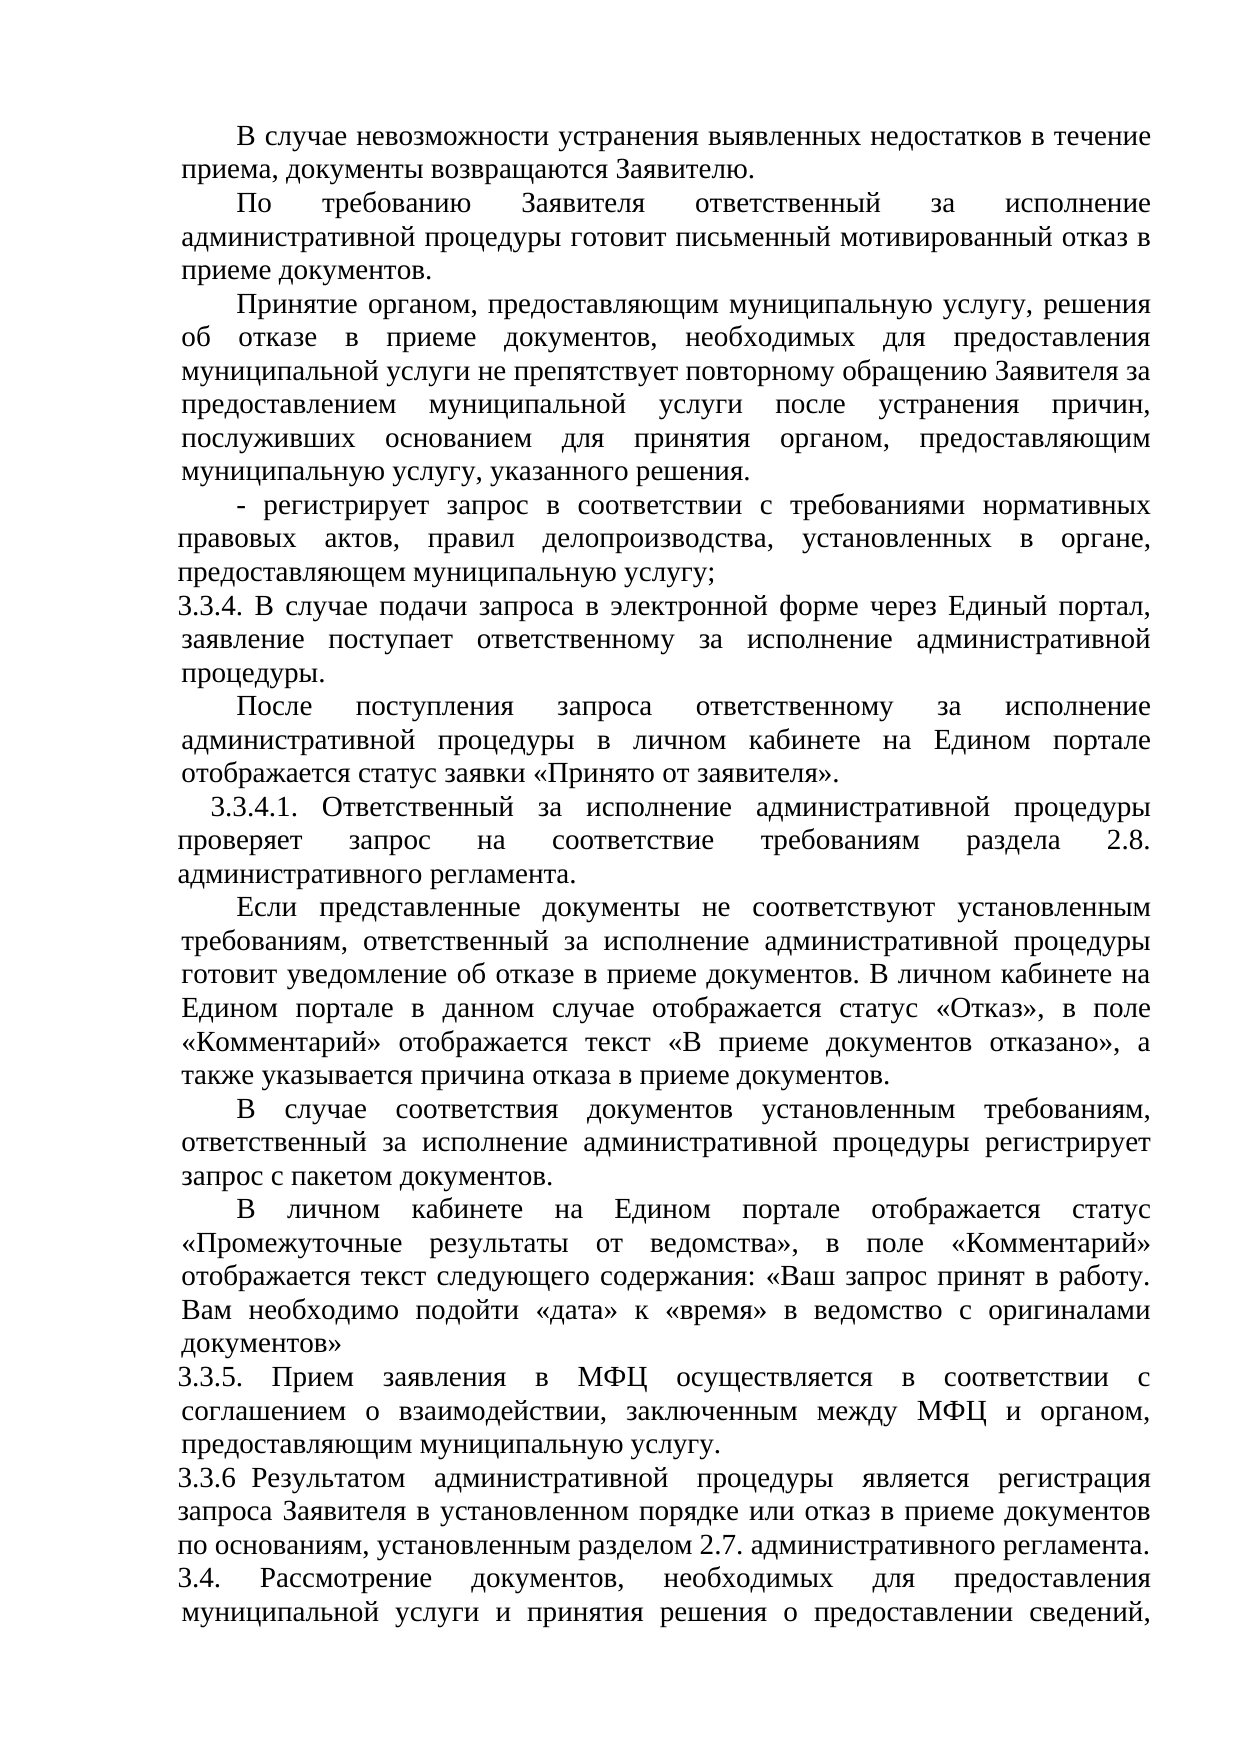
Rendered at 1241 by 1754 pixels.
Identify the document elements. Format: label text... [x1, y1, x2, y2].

text Принятие органом, предоставляющим муниципальную услугу, решения об отказе в приеме документов, необходимых для предоставления муниципальной услуги не препятствует повторному обращению Заявителя за предоставлением муниципальной услуги после устранения причин, послуживших основанием для принятия органом, предоставляющим муниципальную услугу, указанного решения. [181, 286, 1152, 487]
text 3.3.4. В случае подачи запроса в электронной форме через Единый портал, заявление поступает ответственному за исполнение административной процедуры. [177, 588, 1152, 688]
text Если представленные документы не соответствуют установленным требованиям, ответственный за исполнение административной процедуры готовит уведомление об отказе в приеме документов. В личном кабинете на Едином портале в данном случае отображается статус «Отказ», в поле «Комментарий» отображается текст «В приеме документов отказано», а также указывается причина отказа в приеме документов. [181, 889, 1152, 1091]
text В случае соответствия документов установленным требованиям, ответственный за исполнение административной процедуры регистрирует запрос с пакетом документов. [181, 1091, 1152, 1191]
text 3.3.6 Результатом административной процедуры является регистрация запроса Заявителя в установленном порядке или отказ в приеме документов по основаниям, установленным разделом 2.7. административного регламента. [177, 1460, 1152, 1560]
text В личном кабинете на Едином портале отображается статус «Промежуточные результаты от ведомства», в поле «Комментарий» отображается текст следующего содержания: «Ваш запрос принят в работу. Вам необходимо подойти «дата» к «время» в ведомство с оригиналами документов» [181, 1191, 1152, 1359]
text По требованию Заявителя ответственный за исполнение административной процедуры готовит письменный мотивированный отказ в приеме документов. [181, 185, 1152, 286]
text - регистрирует запрос в соответствии с требованиями нормативных правовых актов, правил делопроизводства, установленных в органе, предоставляющем муниципальную услугу; [177, 487, 1152, 588]
text 3.3.4.1. Ответственный за исполнение административной процедуры проверяет запрос на соответствие требованиям раздела 2.8. административного регламента. [162, 789, 1152, 889]
text После поступления запроса ответственному за исполнение административной процедуры в личном кабинете на Едином портале отображается статус заявки «Принято от заявителя». [181, 688, 1152, 789]
text 3.3.5. Прием заявления в МФЦ осуществляется в соответствии с соглашением о взаимодействии, заключенным между МФЦ и органом, предоставляющим муниципальную услугу. [177, 1359, 1152, 1460]
text В случае невозможности устранения выявленных недостатков в течение приема, документы возвращаются Заявителю. [181, 118, 1152, 185]
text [177, 1560, 1152, 1627]
